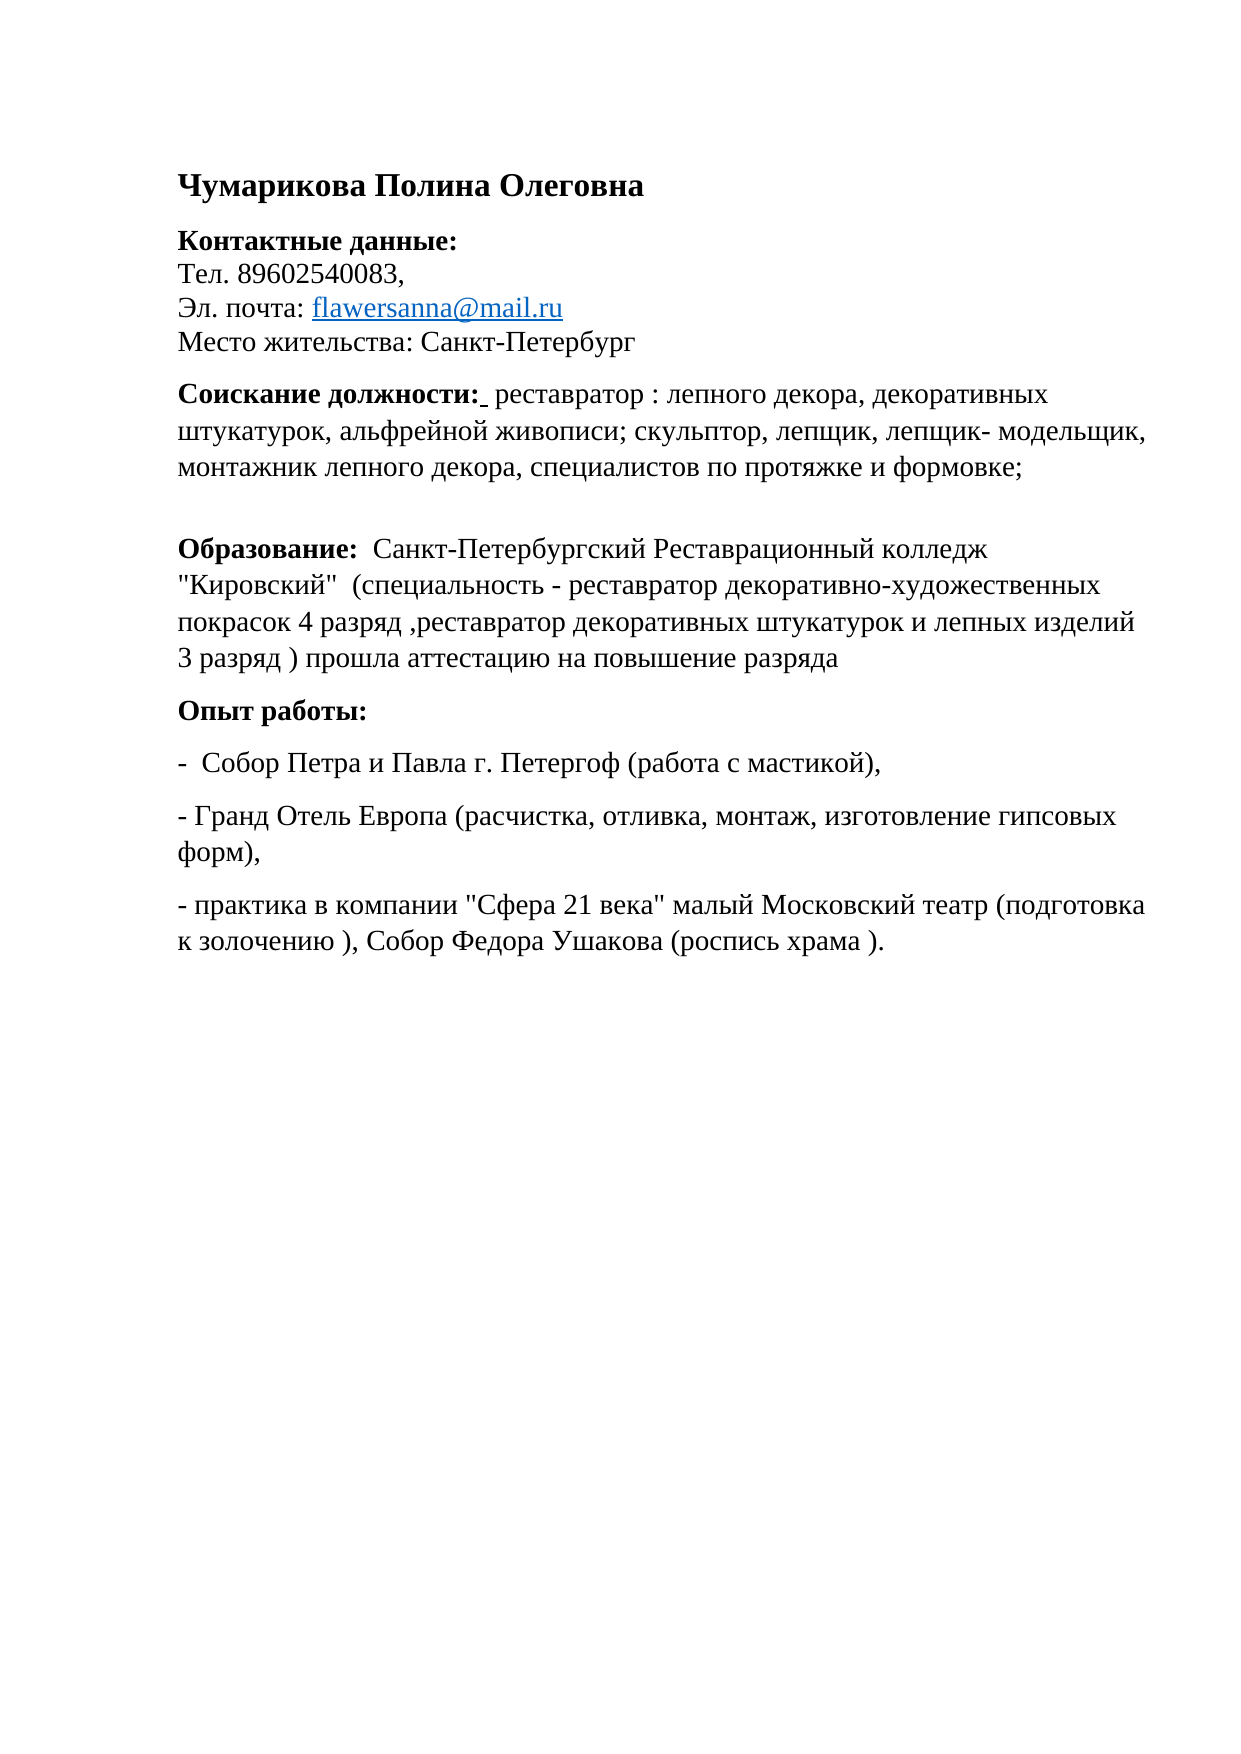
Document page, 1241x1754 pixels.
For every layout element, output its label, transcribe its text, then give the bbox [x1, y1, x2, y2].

text Образование: Санкт-Петербургский Реставрационный колледж "Кировский" (специальность - реставратор декоративно-художественных покрасок 4 разряд ,реставратор декоративных штукатурок и лепных изделий 3 разряд ) прошла аттестацию на повышение разряда [177, 531, 1152, 673]
text - Собор Петра и Павла г. Петергоф (работа с мастикой), [177, 745, 1152, 779]
text Чумарикова Полина Олеговна [177, 165, 1152, 203]
text Место жительства: Санкт-Петербург [177, 324, 1152, 357]
text Эл. почта: flawersanna@mail.ru [177, 290, 1152, 324]
text Опыт работы: [177, 693, 1152, 726]
text Контактные данные: [177, 223, 1152, 257]
text Соискание должности: реставратор : лепного декора, декоративных штукатурок, альфрейной живописи; скульптор, лепщик, лепщик- модельщик, монтажник лепного декора, специалистов по протяжке и формовке; [177, 376, 1152, 512]
text - Гранд Отель Европа (расчистка, отливка, монтаж, изготовление гипсовых форм), [177, 798, 1152, 868]
text - практика в компании "Сфера 21 века" малый Московский театр (подготовка к золочению ), Собор Федора Ушакова (роспись храма ). [177, 887, 1152, 957]
text Тел. 89602540083, [177, 257, 1152, 290]
